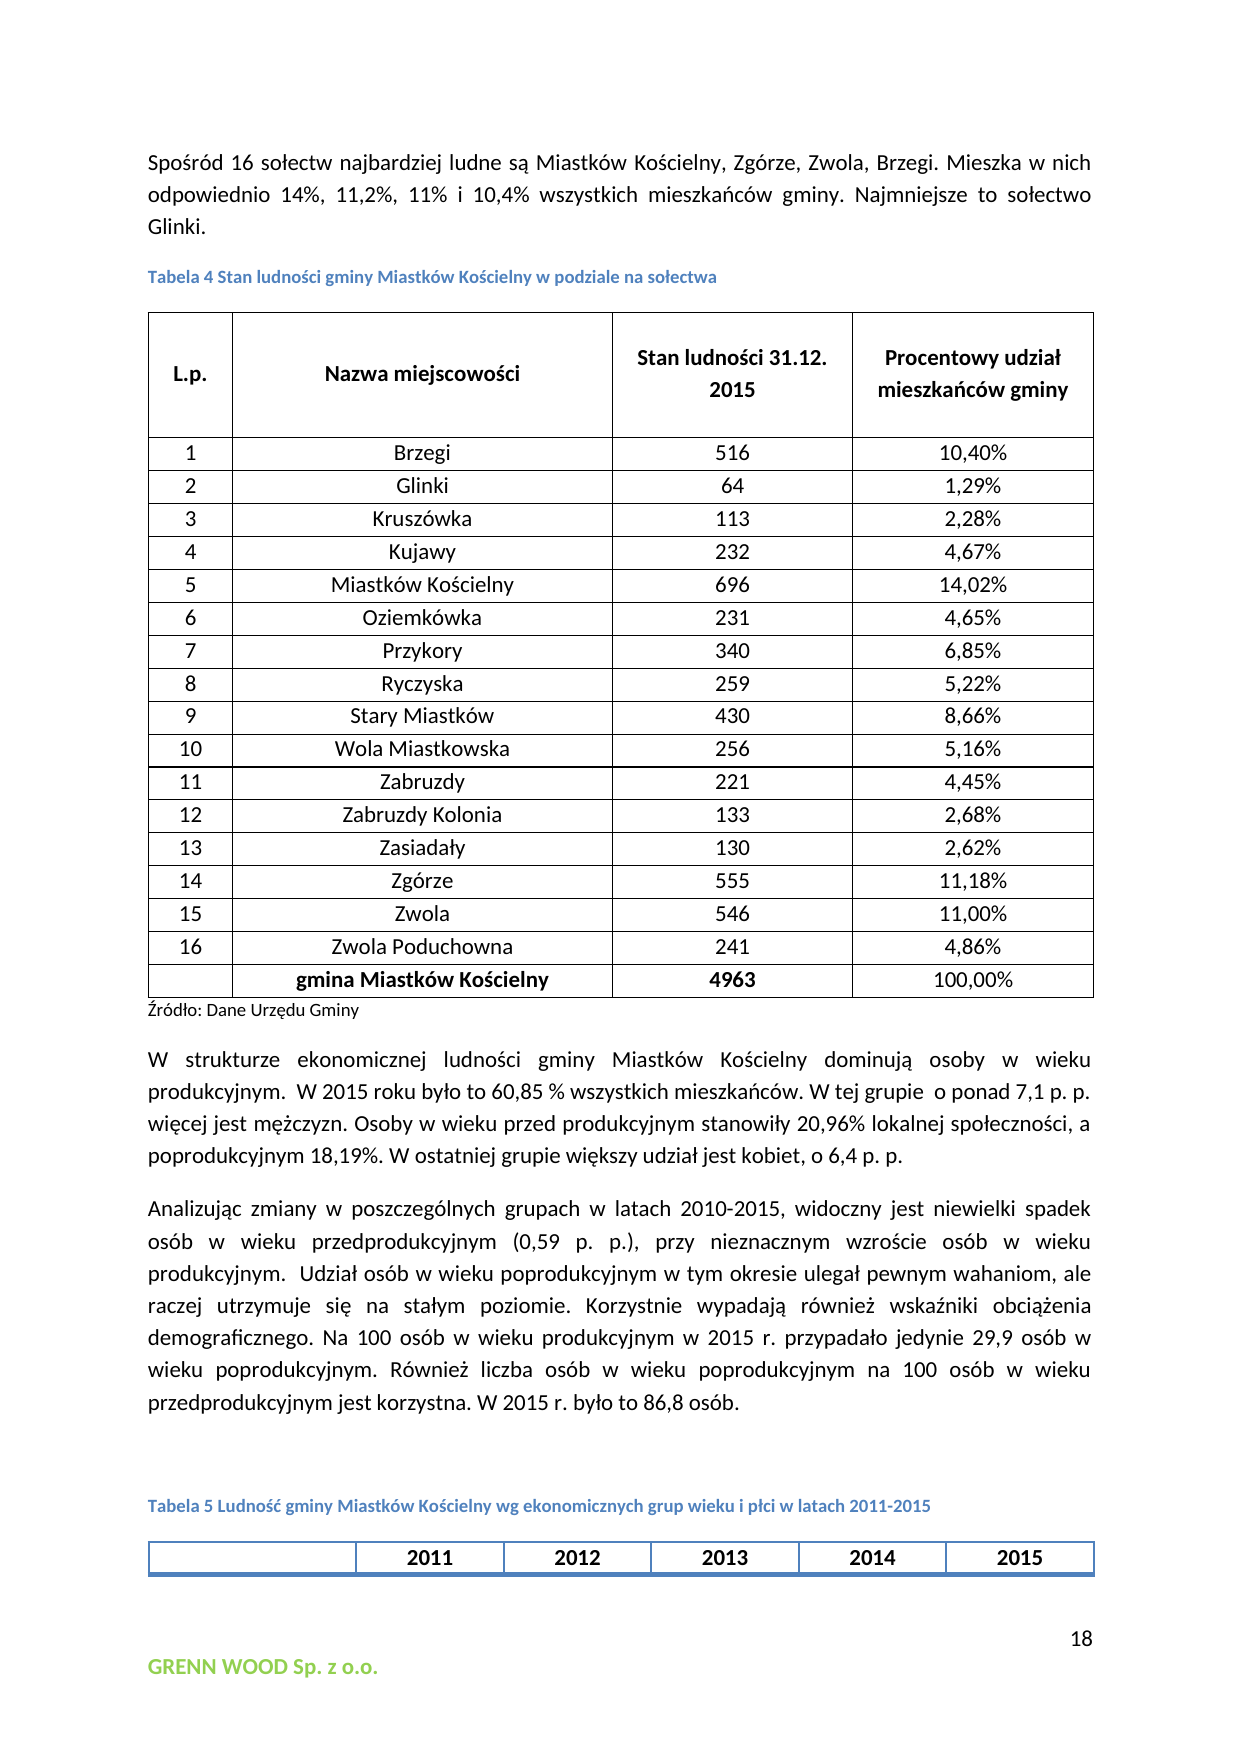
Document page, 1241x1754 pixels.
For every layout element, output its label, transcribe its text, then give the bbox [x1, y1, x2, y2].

table_cell 3 [149, 504, 232, 536]
table_cell 241 [613, 932, 852, 964]
table_cell 5 [149, 570, 232, 602]
table_header Procentowy udział mieszkańców gminy [853, 313, 1093, 437]
table_header [150, 1543, 355, 1572]
table_cell 1,29% [853, 471, 1093, 503]
table_cell 100,00% [853, 965, 1093, 997]
table_cell Brzegi [233, 438, 612, 470]
text Tabela 5 Ludność gminy Miastków Kościelny wg ekonomicznych grup wieku i płci w latach 2011-2015 [148, 1494, 1093, 1517]
table_cell 113 [613, 504, 852, 536]
table_header Nazwa miejscowości [233, 313, 612, 437]
table_cell 4,67% [853, 537, 1093, 569]
table_cell Stary Miastków [233, 702, 612, 733]
table_cell 2,68% [853, 800, 1093, 832]
table_cell 6,85% [853, 636, 1093, 668]
table_cell 4,65% [853, 603, 1093, 635]
table_cell Przykory [233, 636, 612, 668]
table_cell 4963 [613, 965, 852, 997]
table_cell 11,00% [853, 899, 1093, 931]
table_cell 13 [149, 833, 232, 865]
table_cell 130 [613, 833, 852, 865]
table_cell Glinki [233, 471, 612, 503]
table_cell 430 [613, 702, 852, 733]
table_cell 8 [149, 669, 232, 701]
table_cell Ryczyska [233, 669, 612, 701]
text W strukturze ekonomicznej ludności gminy Miastków Kościelny dominują osoby w wieku produkcyjnym. W 2015 roku było to 60,85 % wszystkich mieszkańców. W tej grupie o ponad 7,1 p. p. więcej jest mężczyzn. Osoby w wieku przed produkcyjnym stanowiły 20,96% lokalnej społeczności, a poprodukcyjnym 18,19%. W ostatniej grupie większy udział jest kobiet, o 6,4 p. p. [148, 1045, 1093, 1169]
table_cell 259 [613, 669, 852, 701]
table_cell Kruszówka [233, 504, 612, 536]
text Tabela 4 Stan ludności gminy Miastków Kościelny w podziale na sołectwa [148, 265, 1093, 288]
table_header L.p. [149, 313, 232, 437]
table_cell 5,16% [853, 735, 1093, 766]
table_cell 12 [149, 800, 232, 832]
table_cell 16 [149, 932, 232, 964]
table_cell 546 [613, 899, 852, 931]
table_cell 14 [149, 866, 232, 898]
table_cell 9 [149, 702, 232, 733]
table_cell 221 [613, 768, 852, 799]
table_header Stan ludności 31.12. 2015 [613, 313, 852, 437]
text Źródło: Dane Urzędu Gminy [148, 998, 1093, 1021]
table_cell 340 [613, 636, 852, 668]
table_cell 2,28% [853, 504, 1093, 536]
table_cell 64 [613, 471, 852, 503]
table_cell 2,62% [853, 833, 1093, 865]
table_cell Zwola [233, 899, 612, 931]
table_header 2011 [357, 1543, 503, 1572]
table_cell Zabruzdy Kolonia [233, 800, 612, 832]
table_cell 133 [613, 800, 852, 832]
table_cell Zgórze [233, 866, 612, 898]
table_cell 15 [149, 899, 232, 931]
table_cell Oziemkówka [233, 603, 612, 635]
table_cell 555 [613, 866, 852, 898]
table_header 2013 [652, 1543, 798, 1572]
table_header 2012 [505, 1543, 650, 1572]
table_cell Zabruzdy [233, 768, 612, 799]
text Spośród 16 sołectw najbardziej ludne są Miastków Kościelny, Zgórze, Zwola, Brzegi. Mieszka w nich odpowiednio 14%, 11,2%, 11% i 10,4% wszystkich mieszkańców gminy. Najmniejsze to sołectwo Glinki. [148, 148, 1093, 240]
table_cell Zasiadały [233, 833, 612, 865]
table_cell 696 [613, 570, 852, 602]
table_cell 4 [149, 537, 232, 569]
table_cell 7 [149, 636, 232, 668]
table_cell 8,66% [853, 702, 1093, 733]
table_cell 10,40% [853, 438, 1093, 470]
table_cell 10 [149, 735, 232, 766]
table_cell 256 [613, 735, 852, 766]
table_cell 4,45% [853, 768, 1093, 799]
table_cell 4,86% [853, 932, 1093, 964]
table_header 2014 [800, 1543, 945, 1572]
table_cell 14,02% [853, 570, 1093, 602]
table_header 2015 [947, 1543, 1093, 1572]
table_cell Kujawy [233, 537, 612, 569]
table_cell 231 [613, 603, 852, 635]
text Analizując zmiany w poszczególnych grupach w latach 2010-2015, widoczny jest niewielki spadek osób w wieku przedprodukcyjnym (0,59 p. p.), przy nieznacznym wzroście osób w wieku produkcyjnym. Udział osób w wieku poprodukcyjnym w tym okresie ulegał pewnym wahaniom, ale raczej utrzymuje się na stałym poziomie. Korzystnie wypadają również wskaźniki obciążenia demograficznego. Na 100 osób w wieku produkcyjnym w 2015 r. przypadało jedynie 29,9 osób w wieku poprodukcyjnym. Również liczba osób w wieku poprodukcyjnym na 100 osób w wieku przedprodukcyjnym jest korzystna. W 2015 r. było to 86,8 osób. [148, 1194, 1093, 1416]
table_cell 11 [149, 768, 232, 799]
table_cell 11,18% [853, 866, 1093, 898]
table_cell 232 [613, 537, 852, 569]
table_cell Miastków Kościelny [233, 570, 612, 602]
table_cell 6 [149, 603, 232, 635]
table_cell [149, 965, 232, 997]
table_cell 516 [613, 438, 852, 470]
table_cell Zwola Poduchowna [233, 932, 612, 964]
table_cell 2 [149, 471, 232, 503]
table_cell 5,22% [853, 669, 1093, 701]
table_cell Wola Miastkowska [233, 735, 612, 766]
table_cell gmina Miastków Kościelny [233, 965, 612, 997]
table_cell 1 [149, 438, 232, 470]
